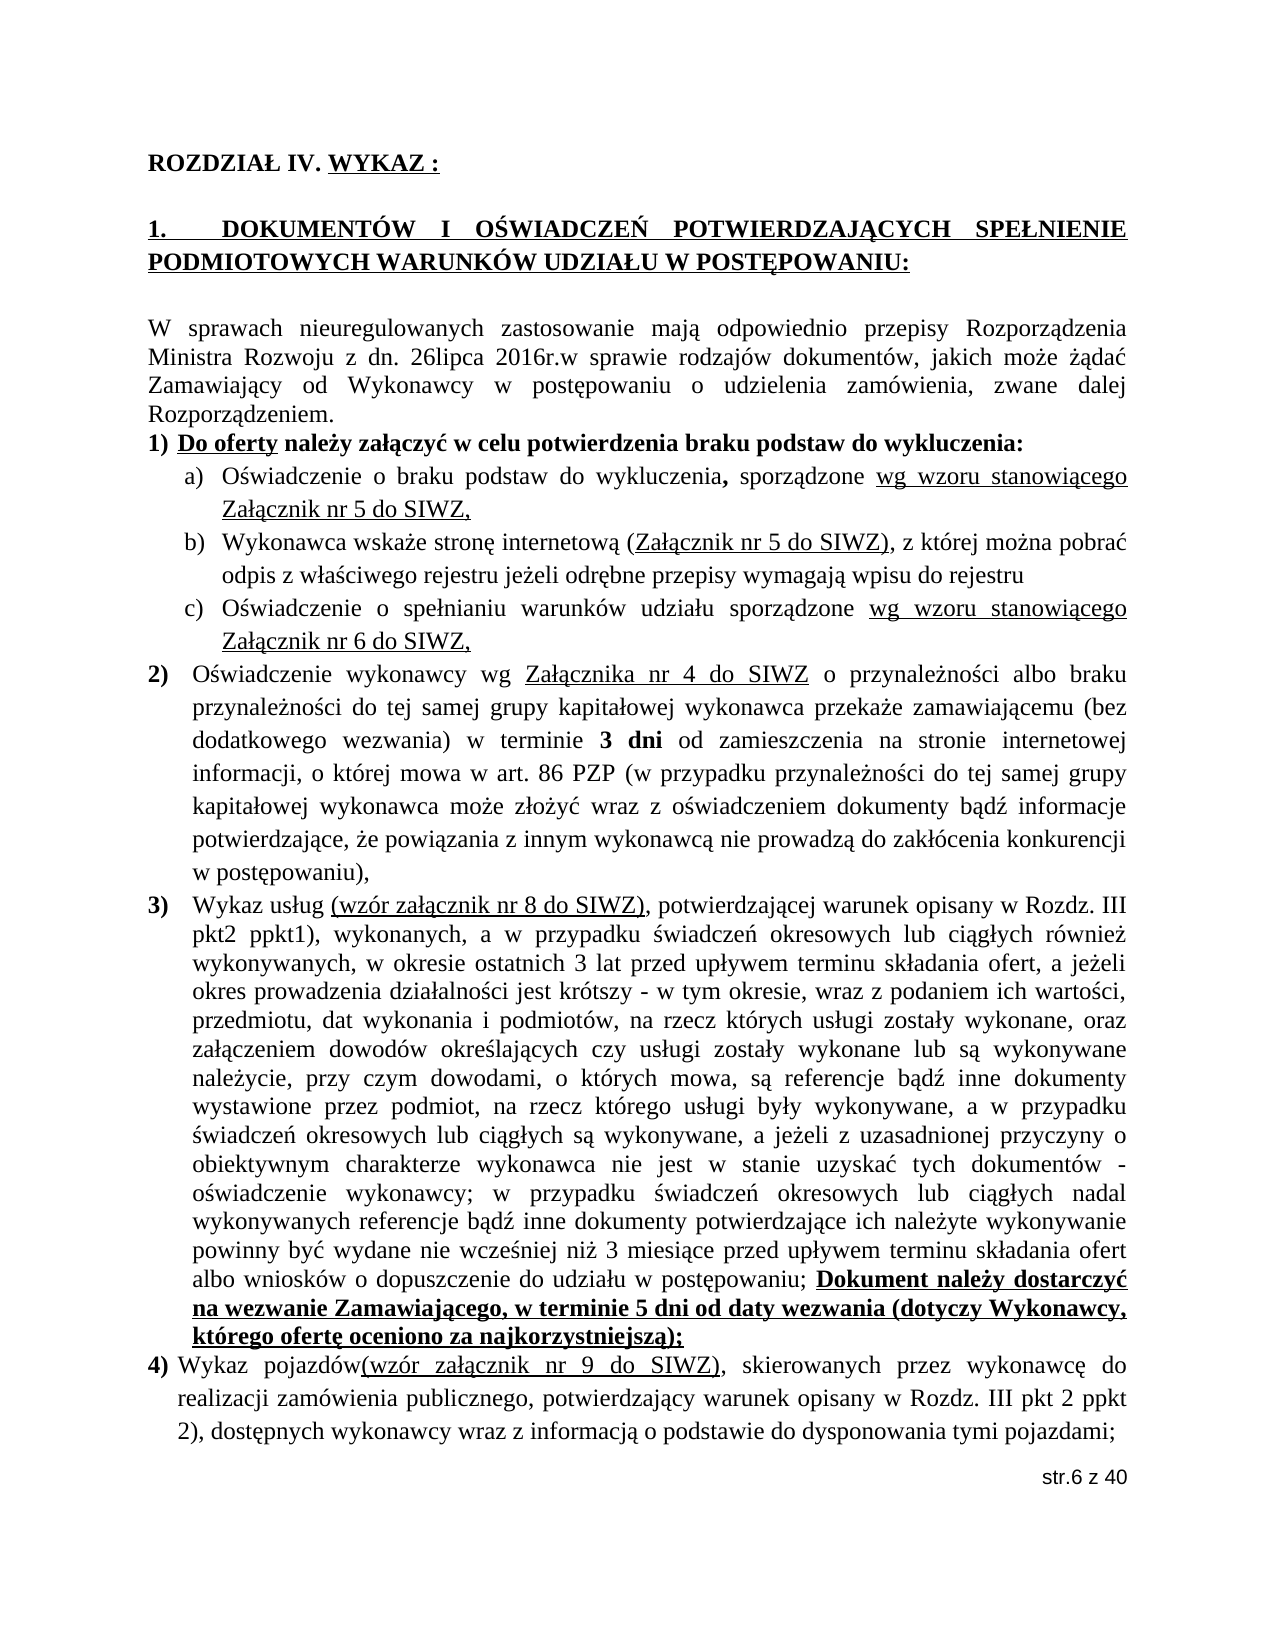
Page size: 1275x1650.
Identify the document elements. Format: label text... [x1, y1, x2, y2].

list Oświadczenie wykonawcy wg Załącznika nr 4 do SIWZ o przynależności albo braku przynależności do tej samej grupy kapitałowej wykonawca przekaże zamawiającemu (bez dodatkowego wezwania) w terminie 3 dni od zamieszczenia na stronie internetowej informacji, o której mowa w art. 86 PZP (w przypadku przynależności do tej samej grupy kapitałowej wykonawca może złożyć wraz z oświadczeniem dokumenty bądź informacje potwierdzające, że powiązania z innym wykonawcą nie prowadzą do zakłócenia konkurencji w postępowaniu), [148, 659, 1127, 886]
text W sprawach nieuregulowanych zastosowanie mają odpowiednio przepisy Rozporządzenia Ministra Rozwoju z dn. 26lipca 2016r.w sprawie rodzajów dokumentów, jakich może żądać Zamawiający od Wykonawcy w postępowaniu o udzielenia zamówienia, zwane dalej Rozporządzeniem. [148, 313, 1127, 428]
list Oświadczenie o spełnianiu warunków udziału sporządzone wg wzoru stanowiącego Załącznik nr 6 do SIWZ, [184, 593, 1127, 655]
text 1. DOKUMENTÓW I OŚWIADCZEŃ POTWIERDZAJĄCYCH SPEŁNIENIE PODMIOTOWYCH WARUNKÓW UDZIAŁU W POSTĘPOWANIU: [148, 214, 1127, 239]
list Wykonawca wskaże stronę internetową (Załącznik nr 5 do SIWZ), z której można pobrać odpis z właściwego rejestru jeżeli odrębne przepisy wymagają wpisu do rejestru [184, 527, 1127, 589]
list Wykaz pojazdów(wzór załącznik nr 9 do SIWZ), skierowanych przez wykonawcę do realizacji zamówienia publicznego, potwierdzający warunek opisany w Rozdz. III pkt 2 ppkt 2), dostępnych wykonawcy wraz z informacją o podstawie do dysponowania tymi pojazdami; [148, 1350, 1127, 1445]
text ROZDZIAŁ IV. WYKAZ : [148, 148, 1127, 176]
text 1. DOKUMENTÓW I OŚWIADCZEŃ POTWIERDZAJĄCYCH SPEŁNIENIE PODMIOTOWYCH WARUNKÓW UDZIAŁU W POSTĘPOWANIU: [148, 240, 1127, 276]
list Wykaz usług (wzór załącznik nr 8 do SIWZ), potwierdzającej warunek opisany w Rozdz. III pkt2 ppkt1), wykonanych, a w przypadku świadczeń okresowych lub ciągłych również wykonywanych, w okresie ostatnich 3 lat przed upływem terminu składania ofert, a jeżeli okres prowadzenia działalności jest krótszy - w tym okresie, wraz z podaniem ich wartości, przedmiotu, dat wykonania i podmiotów, na rzecz których usługi zostały wykonane, oraz załączeniem dowodów określających czy usługi zostały wykonane lub są wykonywane należycie, przy czym dowodami, o których mowa, są referencje bądź inne dokumenty wystawione przez podmiot, na rzecz którego usługi były wykonywane, a w przypadku świadczeń okresowych lub ciągłych są wykonywane, a jeżeli z uzasadnionej przyczyny o obiektywnym charakterze wykonawca nie jest w stanie uzyskać tych dokumentów - oświadczenie wykonawcy; w przypadku świadczeń okresowych lub ciągłych nadal wykonywanych referencje bądź inne dokumenty potwierdzające ich należyte wykonywanie powinny być wydane nie wcześniej niż 3 miesiące przed upływem terminu składania ofert albo wniosków o dopuszczenie do udziału w postępowaniu; Dokument należy dostarczyć na wezwanie Zamawiającego, w terminie 5 dni od daty wezwania (dotyczy Wykonawcy, którego ofertę oceniono za najkorzystniejszą); [148, 890, 1127, 1350]
list Do oferty należy załączyć w celu potwierdzenia braku podstaw do wykluczenia: [148, 428, 1127, 457]
list Oświadczenie o braku podstaw do wykluczenia, sporządzone wg wzoru stanowiącego Załącznik nr 5 do SIWZ, [184, 461, 1127, 523]
